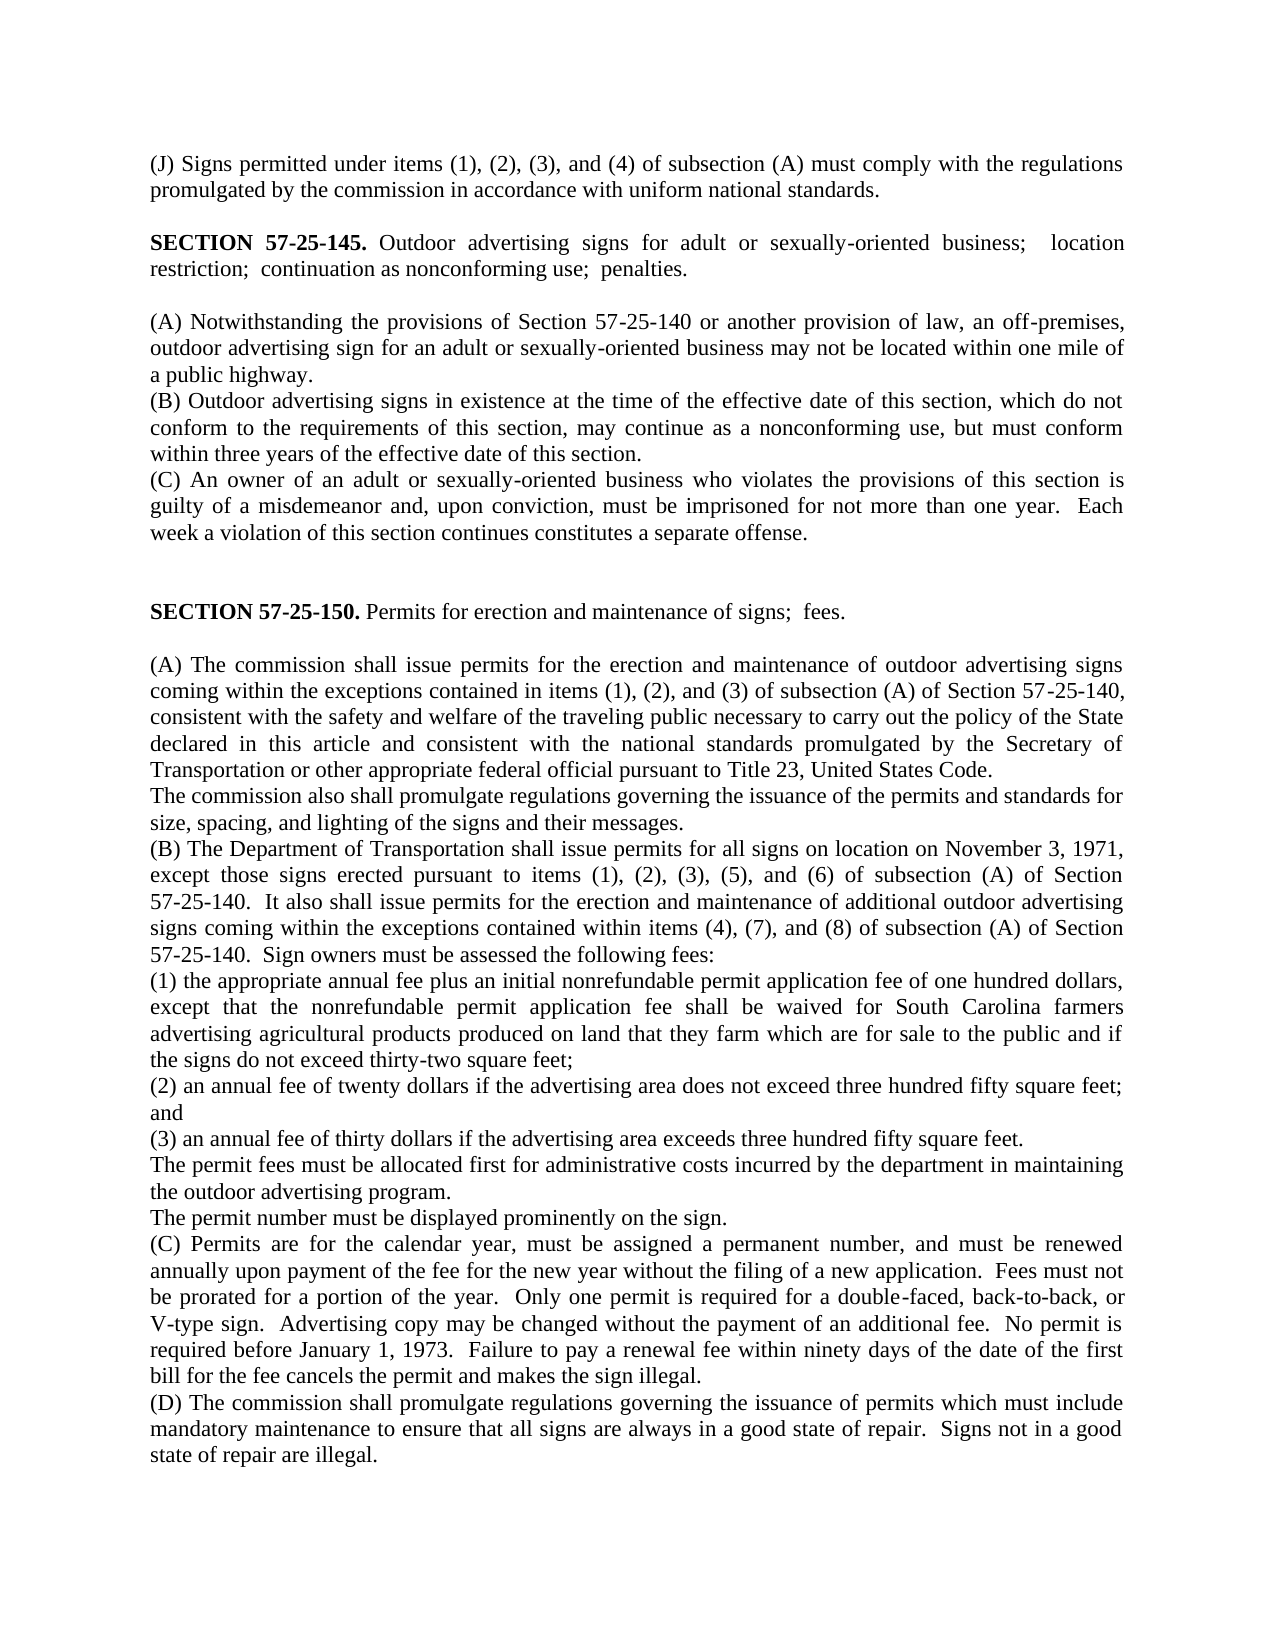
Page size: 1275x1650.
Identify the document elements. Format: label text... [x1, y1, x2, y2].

text (A) The commission shall issue permits for the erection and maintenance of outdoor advertising signs coming within the exceptions contained in items (1), (2), and (3) of subsection (A) of Section 57-25-140, consistent with the safety and welfare of the traveling public necessary to carry out the policy of the State declared in this article and consistent with the national standards promulgated by the Secretary of Transportation or other appropriate federal official pursuant to Title 23, United States Code. [150, 651, 1125, 782]
text The permit number must be displayed prominently on the sign. [150, 1204, 1125, 1231]
text (C) An owner of an adult or sexually-oriented business who violates the provisions of this section is guilty of a misdemeanor and, upon conviction, must be imprisoned for not more than one year. Each week a violation of this section continues constitutes a separate offense. [150, 466, 1125, 545]
text (B) The Department of Transportation shall issue permits for all signs on location on November 3, 1971, except those signs erected pursuant to items (1), (2), (3), (5), and (6) of subsection (A) of Section 57-25-140. It also shall issue permits for the erection and maintenance of additional outdoor advertising signs coming within the exceptions contained within items (4), (7), and (8) of subsection (A) of Section 57-25-140. Sign owners must be assessed the following fees: [150, 835, 1125, 967]
text (D) The commission shall promulgate regulations governing the issuance of permits which must include mandatory maintenance to ensure that all signs are always in a good state of repair. Signs not in a good state of repair are illegal. [150, 1389, 1125, 1468]
text (J) Signs permitted under items (1), (2), (3), and (4) of subsection (A) must comply with the regulations promulgated by the commission in accordance with uniform national standards. [150, 150, 1125, 203]
text The commission also shall promulgate regulations governing the issuance of the permits and standards for size, spacing, and lighting of the signs and their messages. [150, 782, 1125, 835]
text SECTION 57-25-150. Permits for erection and maintenance of signs; fees. [150, 598, 1125, 624]
text SECTION 57-25-145. Outdoor advertising signs for adult or sexually-oriented business; location restriction; continuation as nonconforming use; penalties. [150, 229, 1125, 282]
text (A) Notwithstanding the provisions of Section 57-25-140 or another provision of law, an off-premises, outdoor advertising sign for an adult or sexually-oriented business may not be located within one mile of a public highway. [150, 308, 1125, 387]
text (3) an annual fee of thirty dollars if the advertising area exceeds three hundred fifty square feet. [150, 1125, 1125, 1151]
text (1) the appropriate annual fee plus an initial nonrefundable permit application fee of one hundred dollars, except that the nonrefundable permit application fee shall be waived for South Carolina farmers advertising agricultural products produced on land that they farm which are for sale to the public and if the signs do not exceed thirty-two square feet; [150, 967, 1125, 1072]
text (2) an annual fee of twenty dollars if the advertising area does not exceed three hundred fifty square feet; and [150, 1072, 1125, 1125]
text (C) Permits are for the calendar year, must be assigned a permanent number, and must be renewed annually upon payment of the fee for the new year without the filing of a new application. Fees must not be prorated for a portion of the year. Only one permit is required for a double-faced, back-to-back, or V-type sign. Advertising copy may be changed without the payment of an additional fee. No permit is required before January 1, 1973. Failure to pay a renewal fee within ninety days of the date of the first bill for the fee cancels the permit and makes the sign illegal. [150, 1231, 1125, 1389]
text (B) Outdoor advertising signs in existence at the time of the effective date of this section, which do not conform to the requirements of this section, may continue as a nonconforming use, but must conform within three years of the effective date of this section. [150, 387, 1125, 466]
text The permit fees must be allocated first for administrative costs incurred by the department in maintaining the outdoor advertising program. [150, 1151, 1125, 1204]
